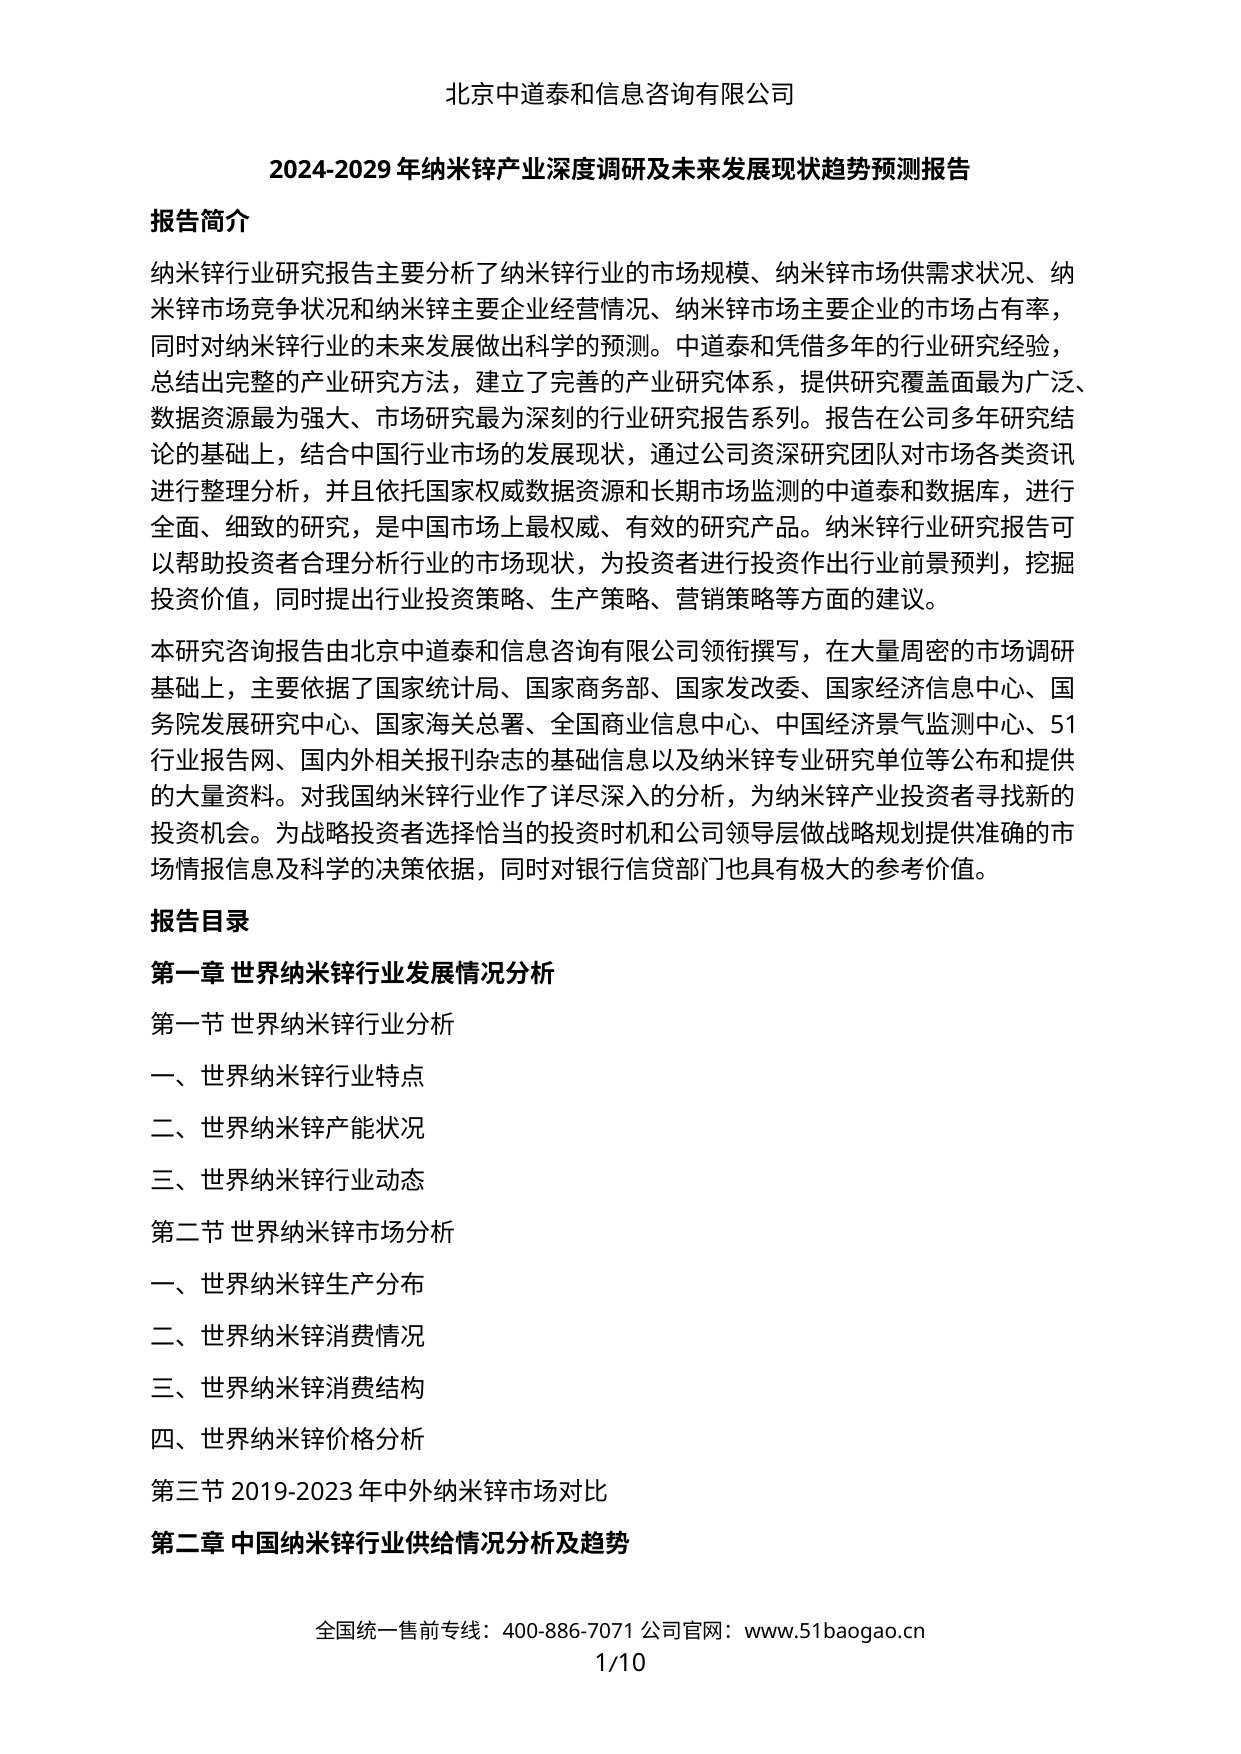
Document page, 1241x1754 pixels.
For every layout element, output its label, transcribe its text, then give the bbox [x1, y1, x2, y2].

text 第一章 世界纳米锌行业发展情况分析 [150, 953, 1090, 989]
text 一、世界纳米锌行业特点 [150, 1057, 1090, 1093]
text 一、世界纳米锌生产分布 [150, 1264, 1090, 1301]
text 第三节 2019-2023年中外纳米锌市场对比 [150, 1472, 1090, 1508]
text 第一节 世界纳米锌行业分析 [150, 1005, 1090, 1041]
text 报告目录 [150, 901, 1090, 937]
text 纳米锌行业研究报告主要分析了纳米锌行业的市场规模、纳米锌市场供需求状况、纳米锌市场竞争状况和纳米锌主要企业经营情况、纳米锌市场主要企业的市场占有率，同时对纳米锌行业的未来发展做出科学的预测。中道泰和凭借多年的行业研究经验，总结出完整的产业研究方法，建立了完善的产业研究体系，提供研究覆盖面最为广泛、数据资源最为强大、市场研究最为深刻的行业研究报告系列。报告在公司多年研究结论的基础上，结合中国行业市场的发展现状，通过公司资深研究团队对市场各类资讯进行整理分析，并且依托国家权威数据资源和长期市场监测的中道泰和数据库，进行全面、细致的研究，是中国市场上最权威、有效的研究产品。纳米锌行业研究报告可以帮助投资者合理分析行业的市场现状，为投资者进行投资作出行业前景预判，挖掘投资价值，同时提出行业投资策略、生产策略、营销策略等方面的建议。 [150, 254, 1090, 616]
text 第二章 中国纳米锌行业供给情况分析及趋势 [150, 1524, 1090, 1560]
text 三、世界纳米锌消费结构 [150, 1368, 1090, 1404]
text 二、世界纳米锌消费情况 [150, 1316, 1090, 1352]
text 本研究咨询报告由北京中道泰和信息咨询有限公司领衔撰写，在大量周密的市场调研基础上，主要依据了国家统计局、国家商务部、国家发改委、国家经济信息中心、国务院发展研究中心、国家海关总署、全国商业信息中心、中国经济景气监测中心、51行业报告网、国内外相关报刊杂志的基础信息以及纳米锌专业研究单位等公布和提供的大量资料。对我国纳米锌行业作了详尽深入的分析，为纳米锌产业投资者寻找新的投资机会。为战略投资者选择恰当的投资时机和公司领导层做战略规划提供准确的市场情报信息及科学的决策依据，同时对银行信贷部门也具有极大的参考价值。 [150, 632, 1090, 886]
text 三、世界纳米锌行业动态 [150, 1161, 1090, 1197]
text 二、世界纳米锌产能状况 [150, 1109, 1090, 1145]
text 第二节 世界纳米锌市场分析 [150, 1212, 1090, 1249]
text 报告简介 [150, 202, 1090, 238]
text 四、世界纳米锌价格分析 [150, 1420, 1090, 1456]
text 2024-2029年纳米锌产业深度调研及未来发展现状趋势预测报告 [150, 150, 1090, 186]
